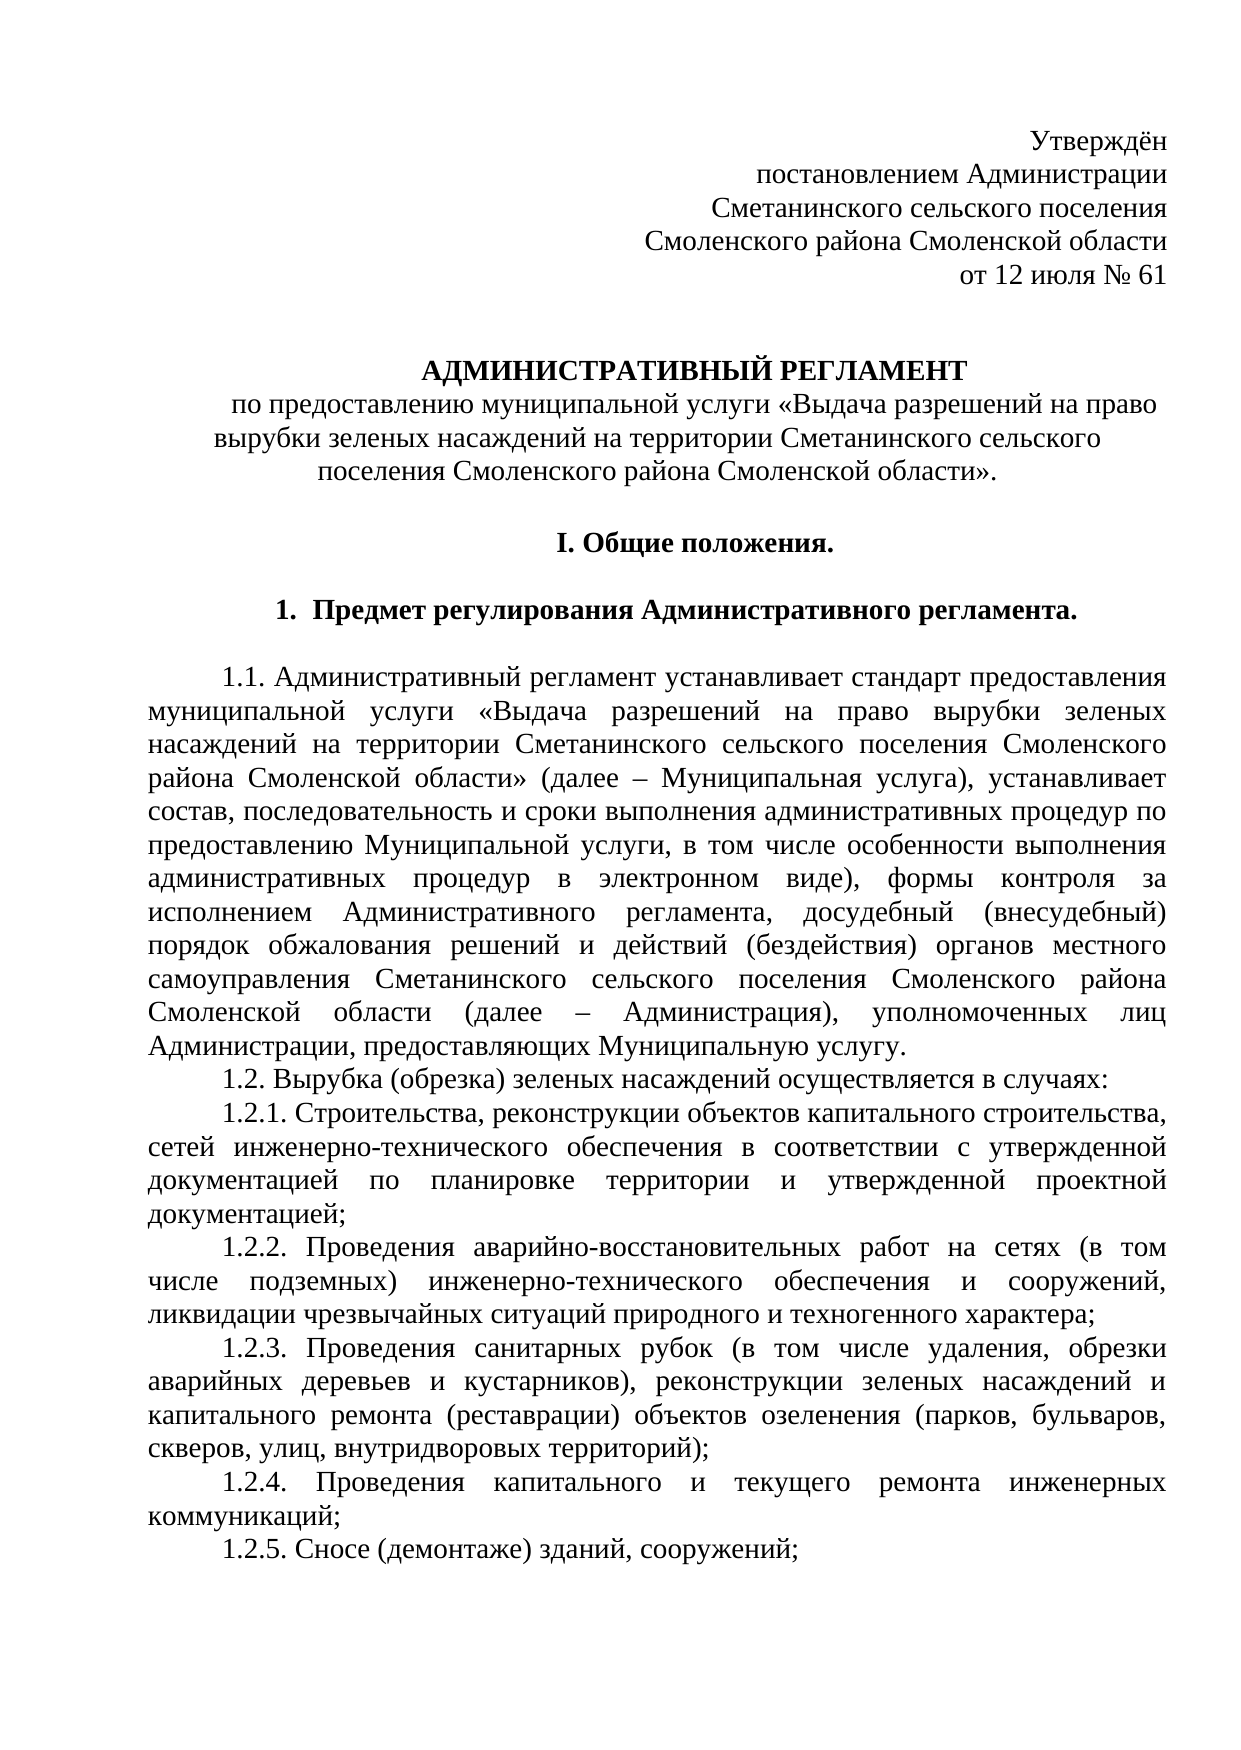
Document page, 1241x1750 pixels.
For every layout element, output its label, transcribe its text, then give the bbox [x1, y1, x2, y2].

text Сметанинского сельского поселения [209, 190, 1167, 223]
title по предоставлению муниципальной услуги «Выдача разрешений на право вырубки зеленых насаждений на территории Сметанинского сельского поселения Смоленского района Смоленской области». [148, 386, 1167, 487]
text 1.2.2. Проведения аварийно-восстановительных работ на сетях (в том числе подземных) инженерно-технического обеспечения и сооружений, ликвидации чрезвычайных ситуаций природного и техногенного характера; [148, 1229, 1167, 1330]
list Предмет регулирования Административного регламента. [185, 592, 1167, 626]
text Утверждён [209, 123, 1167, 156]
text 1.2. Вырубка (обрезка) зеленых насаждений осуществляется в случаях: [148, 1062, 1167, 1095]
subtitle I. Общие положения. [223, 525, 1167, 558]
text 1.2.4. Проведения капитального и текущего ремонта инженерных коммуникаций; [148, 1464, 1167, 1531]
text 1.2.5. Сносе (демонтаже) зданий, сооружений; [148, 1531, 1167, 1565]
text от 12 июля № 61 [148, 257, 1167, 290]
text Смоленского района Смоленской области [209, 223, 1167, 257]
text 1.1. Административный регламент устанавливает стандарт предоставления муниципальной услуги «Выдача разрешений на право вырубки зеленых насаждений на территории Сметанинского сельского поселения Смоленского района Смоленской области» (далее – Муниципальная услуга), устанавливает состав, последовательность и сроки выполнения административных процедур по предоставлению Муниципальной услуги, в том числе особенности выполнения административных процедур в электронном виде), формы контроля за исполнением Административного регламента, досудебный (внесудебный) порядок обжалования решений и действий (бездействия) органов местного самоуправления Сметанинского сельского поселения Смоленского района Смоленской области (далее – Администрация), уполномоченных лиц Администрации, предоставляющих Муниципальную услугу. [148, 659, 1167, 1062]
text 1.2.1. Строительства, реконструкции объектов капитального строительства, сетей инженерно-технического обеспечения в соответствии с утвержденной документацией по планировке территории и утвержденной проектной документацией; [148, 1095, 1167, 1229]
text постановлением Администрации [209, 156, 1167, 190]
text 1.2.3. Проведения санитарных рубок (в том числе удаления, обрезки аварийных деревьев и кустарников), реконструкции зеленых насаждений и капитального ремонта (реставрации) объектов озеленения (парков, бульваров, скверов, улиц, внутридворовых территорий); [148, 1330, 1167, 1464]
title АДМИНИСТРАТИВНЫЙ РЕГЛАМЕНТ [148, 353, 1167, 386]
